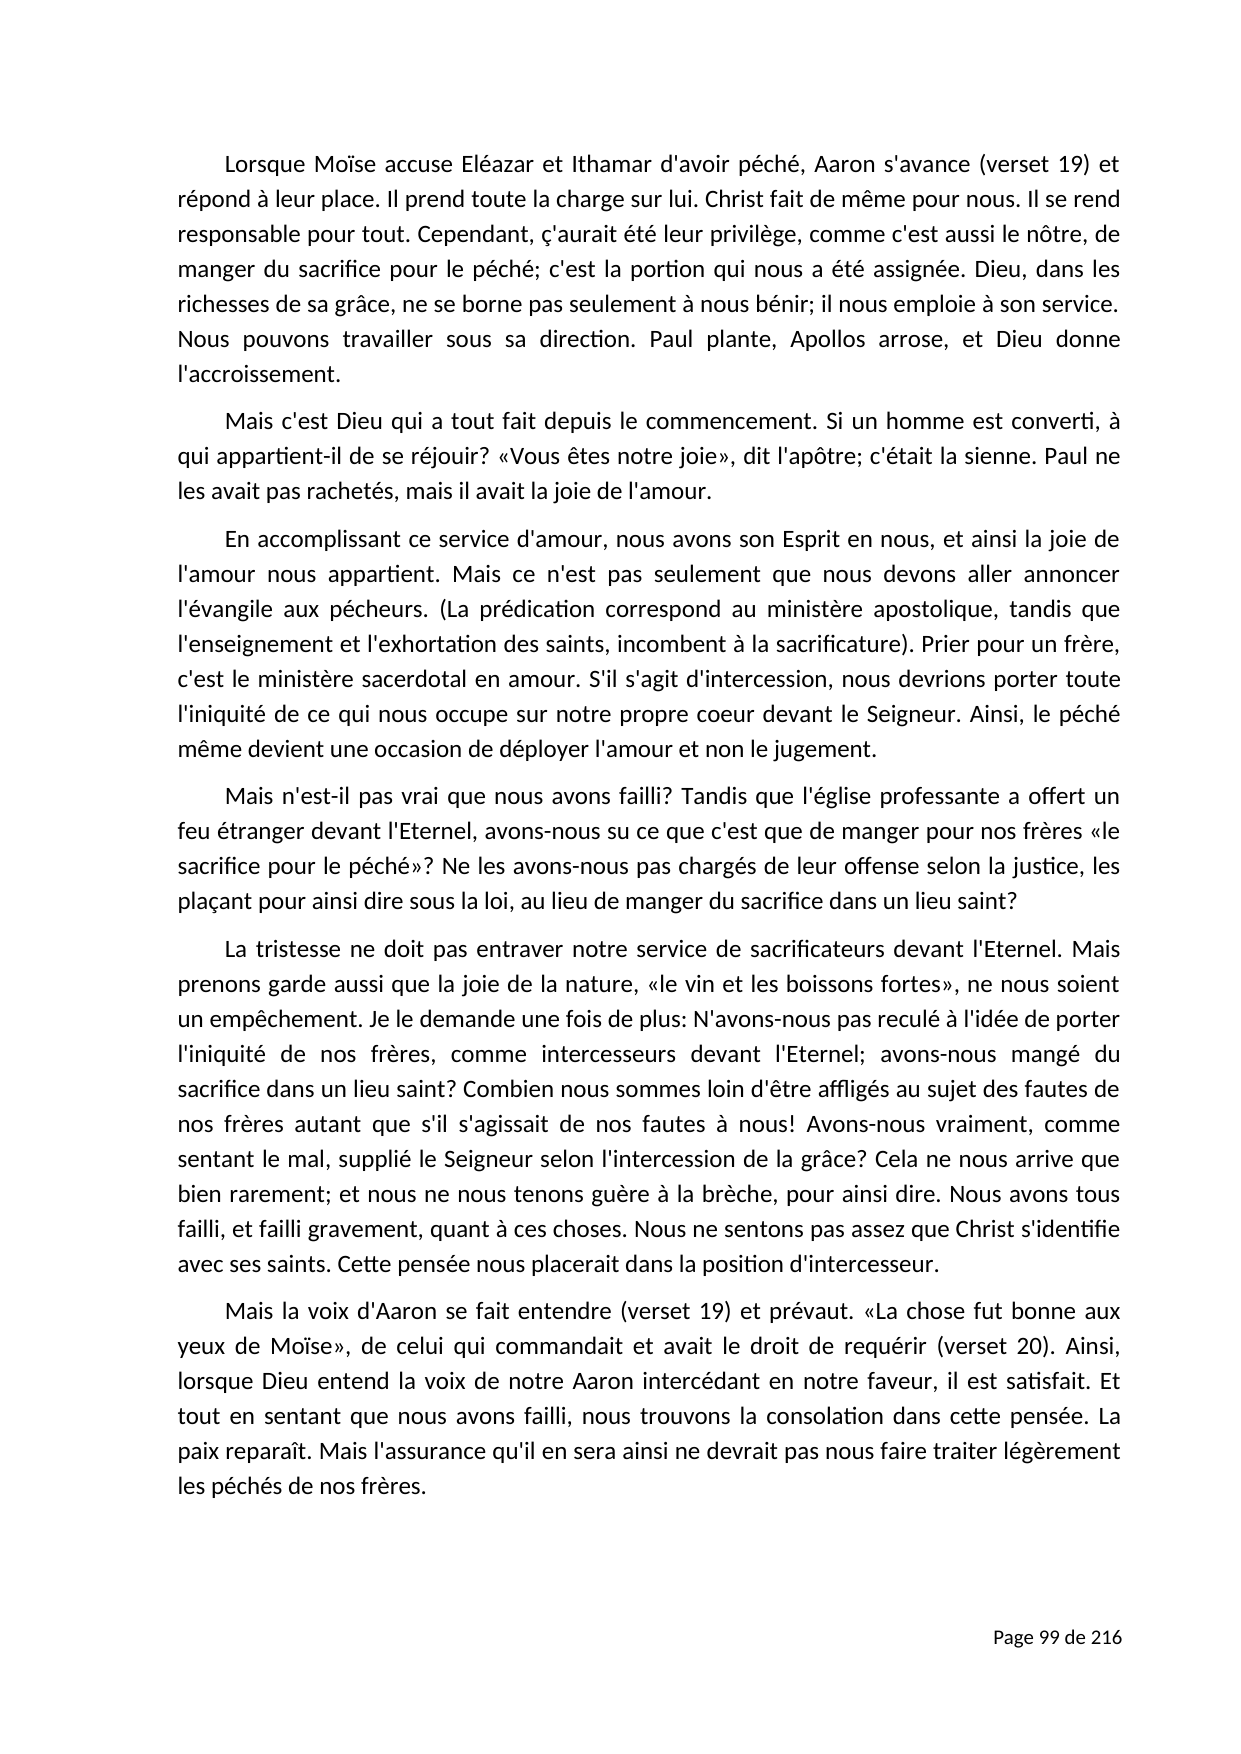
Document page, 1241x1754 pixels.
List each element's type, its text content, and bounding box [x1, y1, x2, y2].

text Lorsque Moïse accuse Eléazar et Ithamar d'avoir péché, Aaron s'avance (verset 19) et répond à leur place. Il prend toute la charge sur lui. Christ fait de même pour nous. Il se rend responsable pour tout. Cependant, ç'aurait été leur privilège, comme c'est aussi le nôtre, de manger du sacrifice pour le péché; c'est la portion qui nous a été assignée. Dieu, dans les richesses de sa grâce, ne se borne pas seulement à nous bénir; il nous emploie à son service. Nous pouvons travailler sous sa direction. Paul plante, Apollos arrose, et Dieu donne l'accroissement. [177, 148, 1122, 388]
text En accomplissant ce service d'amour, nous avons son Esprit en nous, et ainsi la joie de l'amour nous appartient. Mais ce n'est pas seulement que nous devons aller annoncer l'évangile aux pécheurs. (La prédication correspond au ministère apostolique, tandis que l'enseignement et l'exhortation des saints, incombent à la sacrificature). Prier pour un frère, c'est le ministère sacerdotal en amour. S'il s'agit d'intercession, nous devrions porter toute l'iniquité de ce qui nous occupe sur notre propre coeur devant le Seigneur. Ainsi, le péché même devient une occasion de déployer l'amour et non le jugement. [177, 523, 1122, 763]
text Mais la voix d'Aaron se fait entendre (verset 19) et prévaut. «La chose fut bonne aux yeux de Moïse», de celui qui commandait et avait le droit de requérir (verset 20). Ainsi, lorsque Dieu entend la voix de notre Aaron intercédant en notre faveur, il est satisfait. Et tout en sentant que nous avons failli, nous trouvons la consolation dans cette pensée. La paix reparaît. Mais l'assurance qu'il en sera ainsi ne devrait pas nous faire traiter légèrement les péchés de nos frères. [177, 1295, 1122, 1501]
text Mais c'est Dieu qui a tout fait depuis le commencement. Si un homme est converti, à qui appartient-il de se réjouir? «Vous êtes notre joie», dit l'apôtre; c'était la sienne. Paul ne les avait pas rachetés, mais il avait la joie de l'amour. [177, 405, 1122, 506]
text Mais n'est-il pas vrai que nous avons failli? Tandis que l'église professante a offert un feu étranger devant l'Eternel, avons-nous su ce que c'est que de manger pour nos frères «le sacrifice pour le péché»? Ne les avons-nous pas chargés de leur offense selon la justice, les plaçant pour ainsi dire sous la loi, au lieu de manger du sacrifice dans un lieu saint? [177, 780, 1122, 916]
text La tristesse ne doit pas entraver notre service de sacrificateurs devant l'Eternel. Mais prenons garde aussi que la joie de la nature, «le vin et les boissons fortes», ne nous soient un empêchement. Je le demande une fois de plus: N'avons-nous pas reculé à l'idée de porter l'iniquité de nos frères, comme intercesseurs devant l'Eternel; avons-nous mangé du sacrifice dans un lieu saint? Combien nous sommes loin d'être affligés au sujet des fautes de nos frères autant que s'il s'agissait de nos fautes à nous! Avons-nous vraiment, comme sentant le mal, supplié le Seigneur selon l'intercession de la grâce? Cela ne nous arrive que bien rarement; et nous ne nous tenons guère à la brèche, pour ainsi dire. Nous avons tous failli, et failli gravement, quant à ces choses. Nous ne sentons pas assez que Christ s'identifie avec ses saints. Cette pensée nous placerait dans la position d'intercesseur. [177, 933, 1122, 1278]
